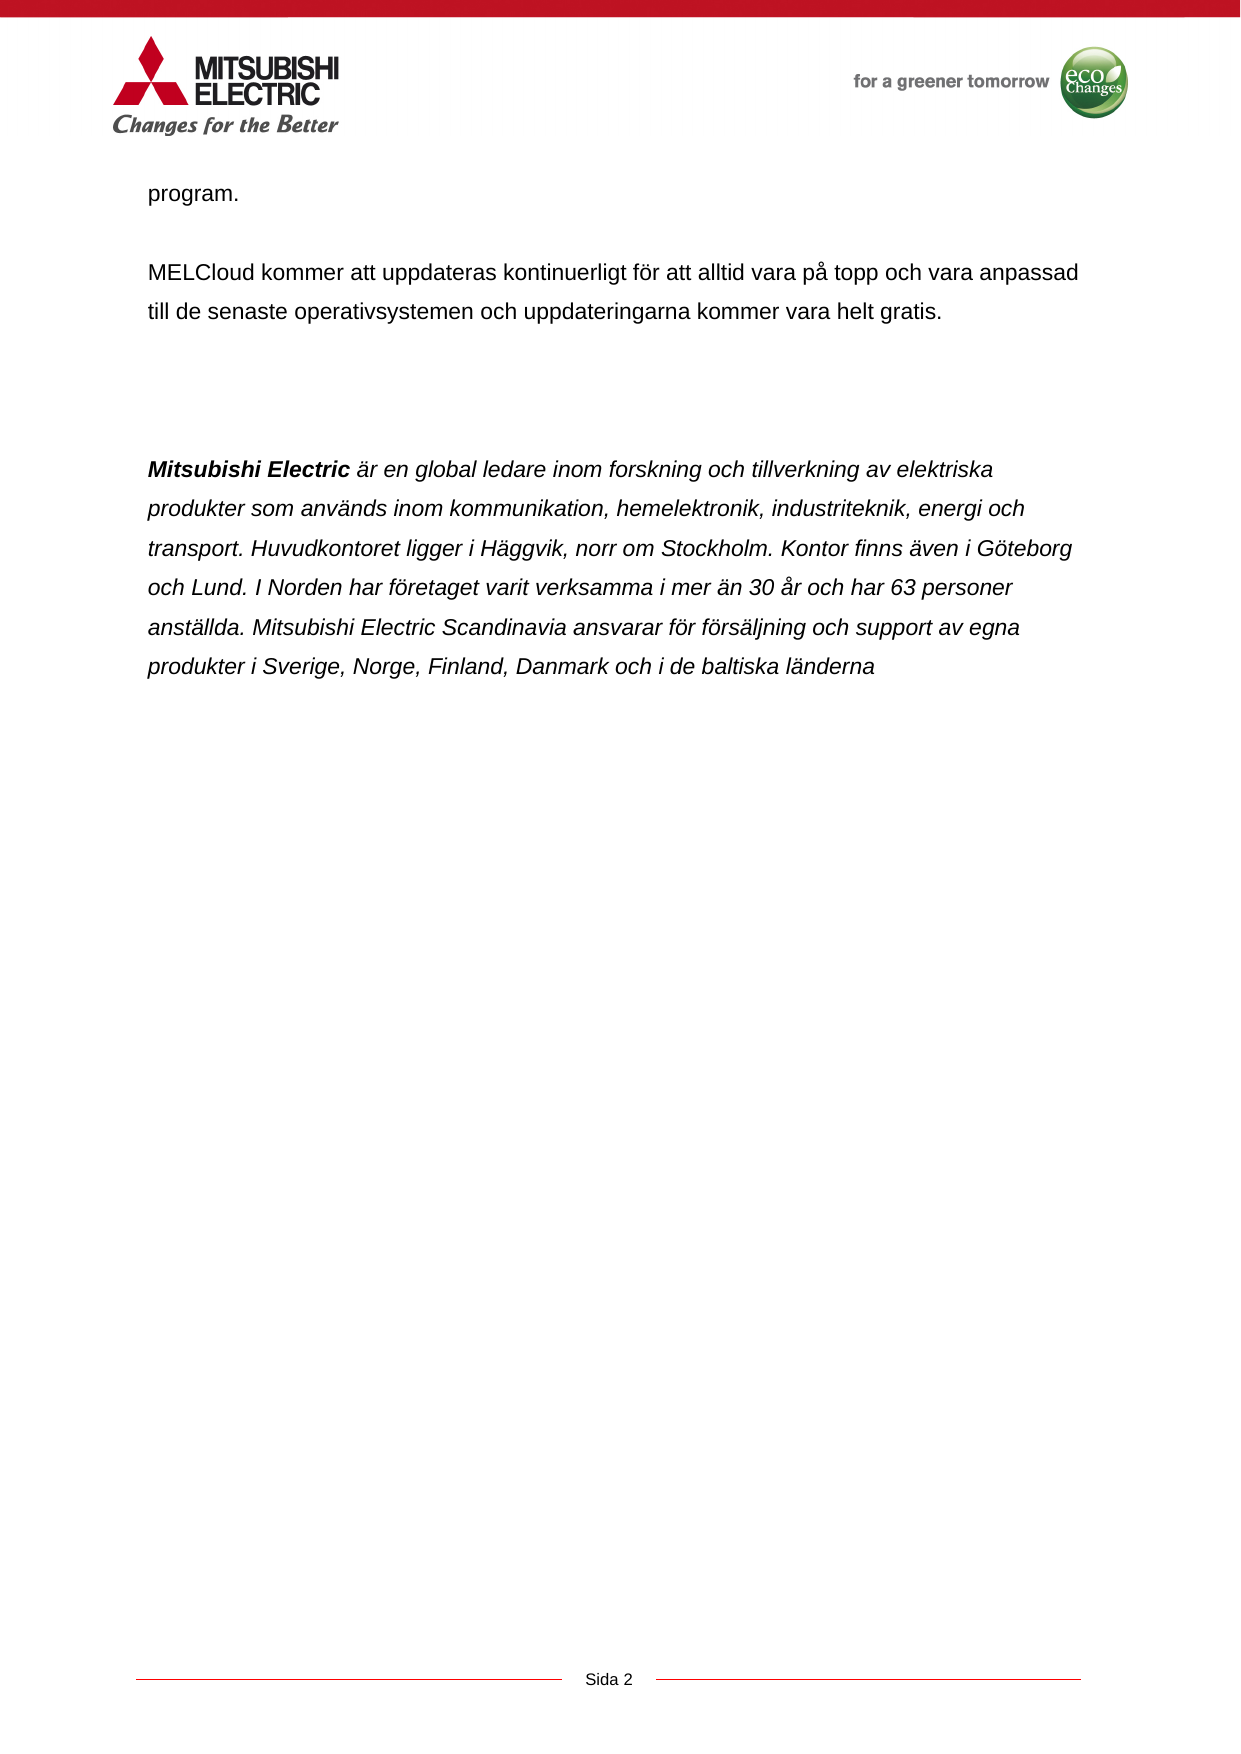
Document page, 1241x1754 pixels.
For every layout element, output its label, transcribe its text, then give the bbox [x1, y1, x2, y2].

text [148, 179, 1093, 324]
text Mitsubishi Electric är en global ledare inom forskning och tillverkning av elektriska produkter som används inom kommunikation, hemelektronik, industriteknik, energi och transport. Huvudkontoret ligger i Häggvik, norr om Stockholm. Kontor finns även i Göteborg och Lund. I Norden har företaget varit verksamma i mer än 30 år och har 63 personer anställda. Mitsubishi Electric Scandinavia ansvarar för försäljning och support av egna produkter i Sverige, Norge, Finland, Danmark och i de baltiska länderna [148, 416, 1093, 679]
picture [0, 0, 1241, 136]
